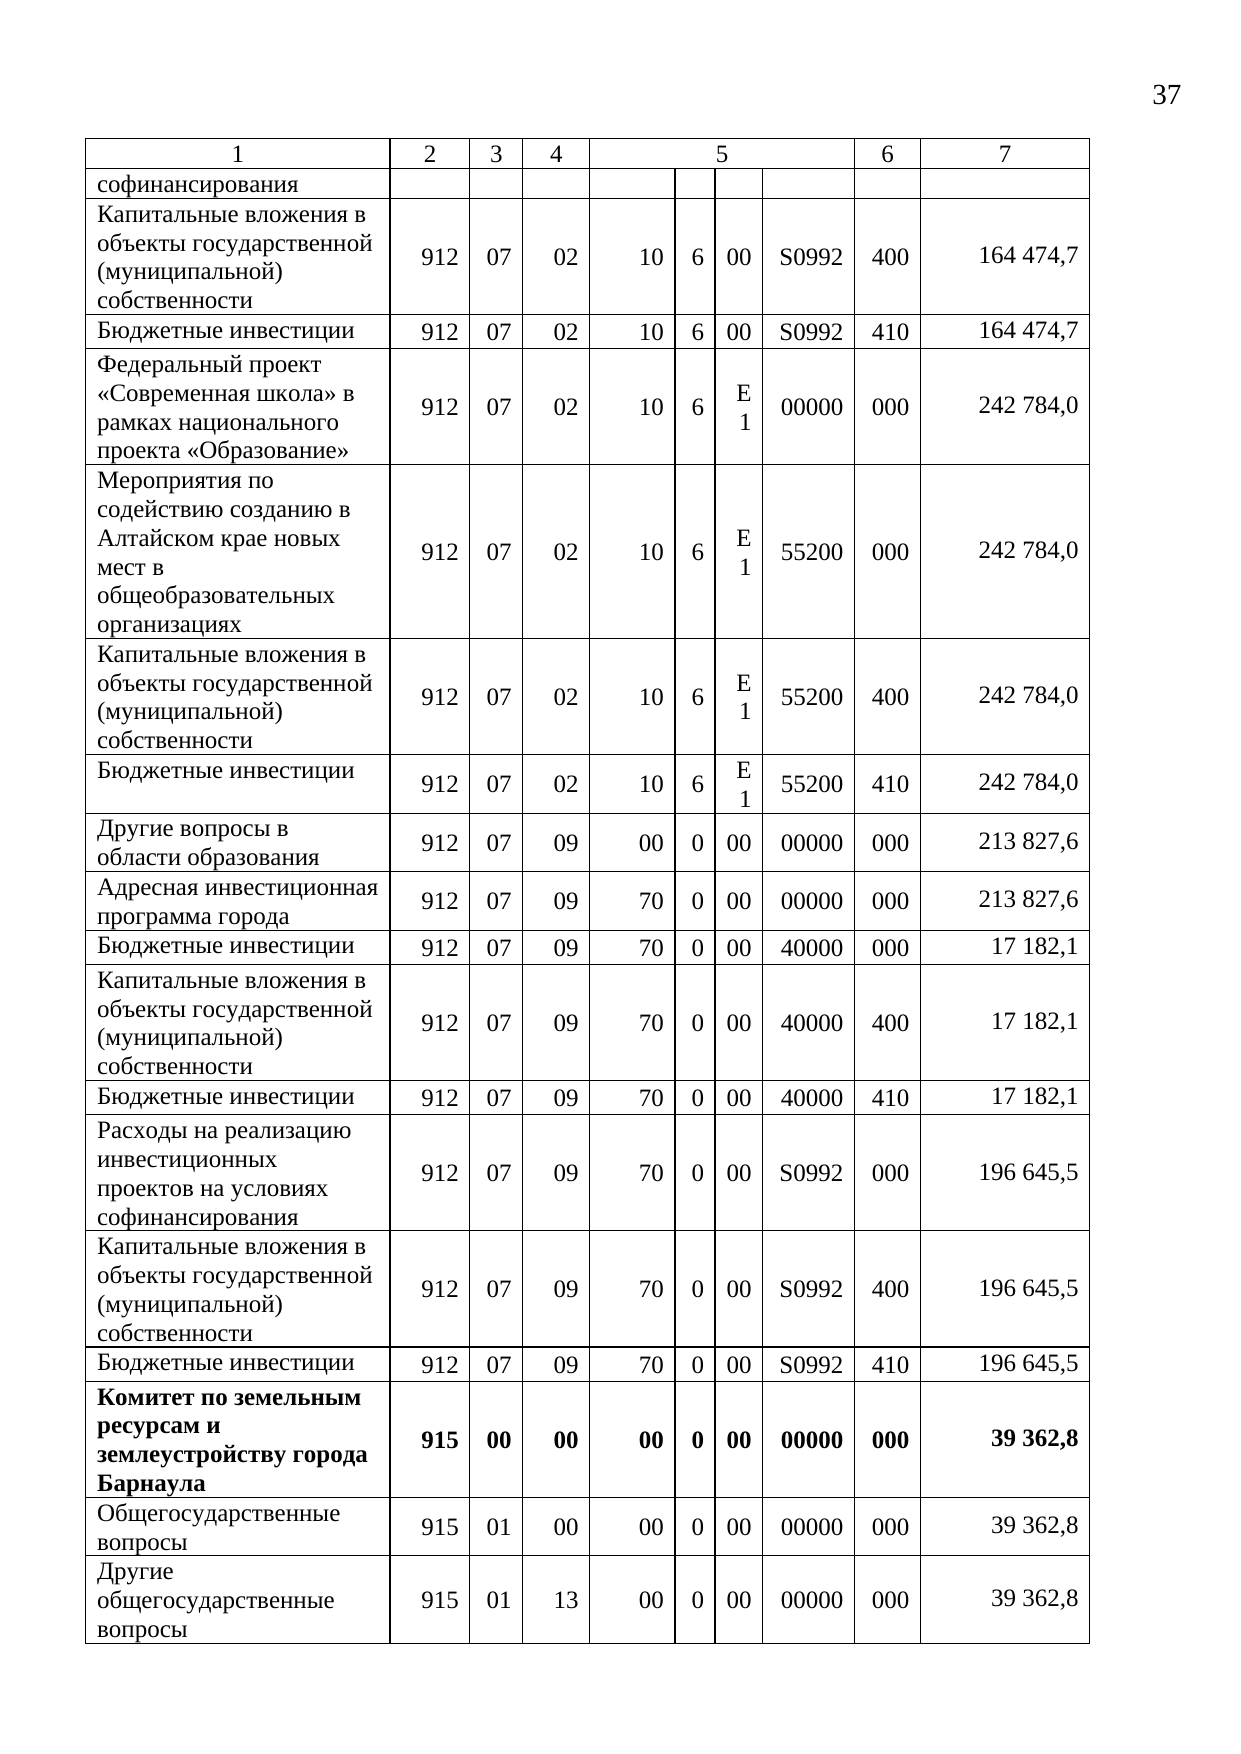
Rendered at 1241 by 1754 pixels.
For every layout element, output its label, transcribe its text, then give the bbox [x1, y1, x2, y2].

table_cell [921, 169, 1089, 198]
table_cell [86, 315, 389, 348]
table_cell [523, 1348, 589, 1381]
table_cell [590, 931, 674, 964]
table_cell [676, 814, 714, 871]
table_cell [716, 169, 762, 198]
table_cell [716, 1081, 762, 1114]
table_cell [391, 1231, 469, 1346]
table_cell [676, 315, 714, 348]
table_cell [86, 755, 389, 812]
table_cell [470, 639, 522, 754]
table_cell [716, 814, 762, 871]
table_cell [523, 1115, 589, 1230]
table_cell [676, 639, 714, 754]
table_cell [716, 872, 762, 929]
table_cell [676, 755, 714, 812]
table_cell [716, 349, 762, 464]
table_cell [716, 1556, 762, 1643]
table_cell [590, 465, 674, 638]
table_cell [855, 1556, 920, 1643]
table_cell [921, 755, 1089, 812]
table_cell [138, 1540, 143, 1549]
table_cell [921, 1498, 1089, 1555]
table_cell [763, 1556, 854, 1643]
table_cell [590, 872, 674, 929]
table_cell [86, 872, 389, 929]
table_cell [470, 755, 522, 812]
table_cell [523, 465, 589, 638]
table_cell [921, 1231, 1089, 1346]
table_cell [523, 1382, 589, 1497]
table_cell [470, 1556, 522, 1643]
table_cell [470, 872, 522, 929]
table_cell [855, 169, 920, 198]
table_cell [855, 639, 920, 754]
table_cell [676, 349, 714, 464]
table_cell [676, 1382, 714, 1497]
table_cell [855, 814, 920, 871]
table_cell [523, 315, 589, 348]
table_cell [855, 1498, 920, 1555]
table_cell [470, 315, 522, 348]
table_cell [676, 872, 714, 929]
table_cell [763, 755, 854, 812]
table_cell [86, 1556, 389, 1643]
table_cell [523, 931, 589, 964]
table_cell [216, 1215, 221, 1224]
table_header 4 [523, 139, 589, 168]
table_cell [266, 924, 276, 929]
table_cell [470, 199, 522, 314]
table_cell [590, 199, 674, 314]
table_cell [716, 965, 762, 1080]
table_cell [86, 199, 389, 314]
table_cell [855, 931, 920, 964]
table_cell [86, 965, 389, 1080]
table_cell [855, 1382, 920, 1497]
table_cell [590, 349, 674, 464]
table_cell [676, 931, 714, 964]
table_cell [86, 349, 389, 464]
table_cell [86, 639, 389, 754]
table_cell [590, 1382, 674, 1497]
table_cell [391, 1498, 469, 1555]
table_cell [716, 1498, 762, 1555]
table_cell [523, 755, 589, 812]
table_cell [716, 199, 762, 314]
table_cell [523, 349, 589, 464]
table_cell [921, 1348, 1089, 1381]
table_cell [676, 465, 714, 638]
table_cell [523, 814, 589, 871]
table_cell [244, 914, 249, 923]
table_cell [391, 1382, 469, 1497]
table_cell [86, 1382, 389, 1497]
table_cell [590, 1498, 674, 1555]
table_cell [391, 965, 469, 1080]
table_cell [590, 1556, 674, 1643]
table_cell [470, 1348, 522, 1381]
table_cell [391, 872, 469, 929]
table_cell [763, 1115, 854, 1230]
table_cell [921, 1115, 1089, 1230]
table_header 6 [855, 139, 920, 168]
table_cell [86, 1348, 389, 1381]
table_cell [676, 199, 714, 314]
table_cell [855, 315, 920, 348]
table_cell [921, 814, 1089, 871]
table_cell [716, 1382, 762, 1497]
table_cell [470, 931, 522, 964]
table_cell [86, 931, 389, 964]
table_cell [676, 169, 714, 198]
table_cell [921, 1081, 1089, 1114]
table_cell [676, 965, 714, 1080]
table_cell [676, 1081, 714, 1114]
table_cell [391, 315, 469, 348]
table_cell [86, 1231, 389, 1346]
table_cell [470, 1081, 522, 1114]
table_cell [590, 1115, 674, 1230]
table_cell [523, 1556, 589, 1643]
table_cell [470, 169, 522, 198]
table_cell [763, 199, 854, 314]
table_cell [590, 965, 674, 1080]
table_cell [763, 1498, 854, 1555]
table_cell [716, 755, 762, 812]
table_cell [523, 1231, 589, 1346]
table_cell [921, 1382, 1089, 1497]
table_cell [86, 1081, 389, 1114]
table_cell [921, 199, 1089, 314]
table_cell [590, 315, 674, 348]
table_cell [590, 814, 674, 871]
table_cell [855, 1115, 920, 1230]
table_header 3 [470, 139, 522, 168]
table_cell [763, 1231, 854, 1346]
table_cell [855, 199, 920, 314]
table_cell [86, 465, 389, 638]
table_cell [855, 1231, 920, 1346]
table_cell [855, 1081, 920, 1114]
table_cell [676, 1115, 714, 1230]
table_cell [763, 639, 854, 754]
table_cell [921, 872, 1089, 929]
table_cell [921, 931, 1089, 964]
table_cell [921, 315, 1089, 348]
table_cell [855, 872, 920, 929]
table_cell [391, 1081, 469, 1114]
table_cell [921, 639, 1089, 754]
table_header 7 [921, 139, 1089, 168]
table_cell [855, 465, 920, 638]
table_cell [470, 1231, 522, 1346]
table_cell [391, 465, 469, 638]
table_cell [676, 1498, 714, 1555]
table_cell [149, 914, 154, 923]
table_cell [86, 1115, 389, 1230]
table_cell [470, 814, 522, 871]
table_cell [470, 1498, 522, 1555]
table_header 1 [86, 139, 389, 168]
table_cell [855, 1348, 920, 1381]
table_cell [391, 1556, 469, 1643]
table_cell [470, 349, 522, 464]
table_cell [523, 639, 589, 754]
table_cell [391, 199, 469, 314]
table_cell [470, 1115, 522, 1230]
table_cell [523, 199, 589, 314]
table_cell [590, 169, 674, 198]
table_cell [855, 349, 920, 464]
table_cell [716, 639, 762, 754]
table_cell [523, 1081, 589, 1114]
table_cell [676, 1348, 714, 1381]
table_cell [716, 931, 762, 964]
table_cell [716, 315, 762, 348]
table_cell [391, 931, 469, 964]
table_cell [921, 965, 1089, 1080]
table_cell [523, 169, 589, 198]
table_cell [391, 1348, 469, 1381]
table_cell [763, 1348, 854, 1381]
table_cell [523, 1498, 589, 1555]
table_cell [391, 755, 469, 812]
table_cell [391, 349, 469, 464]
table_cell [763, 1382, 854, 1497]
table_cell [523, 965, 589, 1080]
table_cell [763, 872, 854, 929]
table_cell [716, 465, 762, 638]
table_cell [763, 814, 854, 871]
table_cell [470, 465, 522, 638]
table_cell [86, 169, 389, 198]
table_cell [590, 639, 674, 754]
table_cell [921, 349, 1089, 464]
table_header 2 [391, 139, 469, 168]
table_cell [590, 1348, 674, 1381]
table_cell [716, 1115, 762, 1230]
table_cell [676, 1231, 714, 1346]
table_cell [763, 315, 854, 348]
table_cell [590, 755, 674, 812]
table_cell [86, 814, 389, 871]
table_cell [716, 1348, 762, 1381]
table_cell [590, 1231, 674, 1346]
table_header 5 [590, 139, 854, 168]
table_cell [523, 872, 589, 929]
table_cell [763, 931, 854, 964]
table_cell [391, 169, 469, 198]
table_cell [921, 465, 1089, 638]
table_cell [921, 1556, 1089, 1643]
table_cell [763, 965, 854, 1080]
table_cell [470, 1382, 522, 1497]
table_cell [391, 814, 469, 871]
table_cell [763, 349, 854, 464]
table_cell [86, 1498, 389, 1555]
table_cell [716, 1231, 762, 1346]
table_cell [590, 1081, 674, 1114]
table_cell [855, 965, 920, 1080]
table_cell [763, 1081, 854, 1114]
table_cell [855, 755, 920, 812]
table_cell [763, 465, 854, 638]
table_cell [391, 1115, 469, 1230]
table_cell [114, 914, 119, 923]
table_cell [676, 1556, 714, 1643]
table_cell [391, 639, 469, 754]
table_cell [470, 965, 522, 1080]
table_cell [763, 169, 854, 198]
